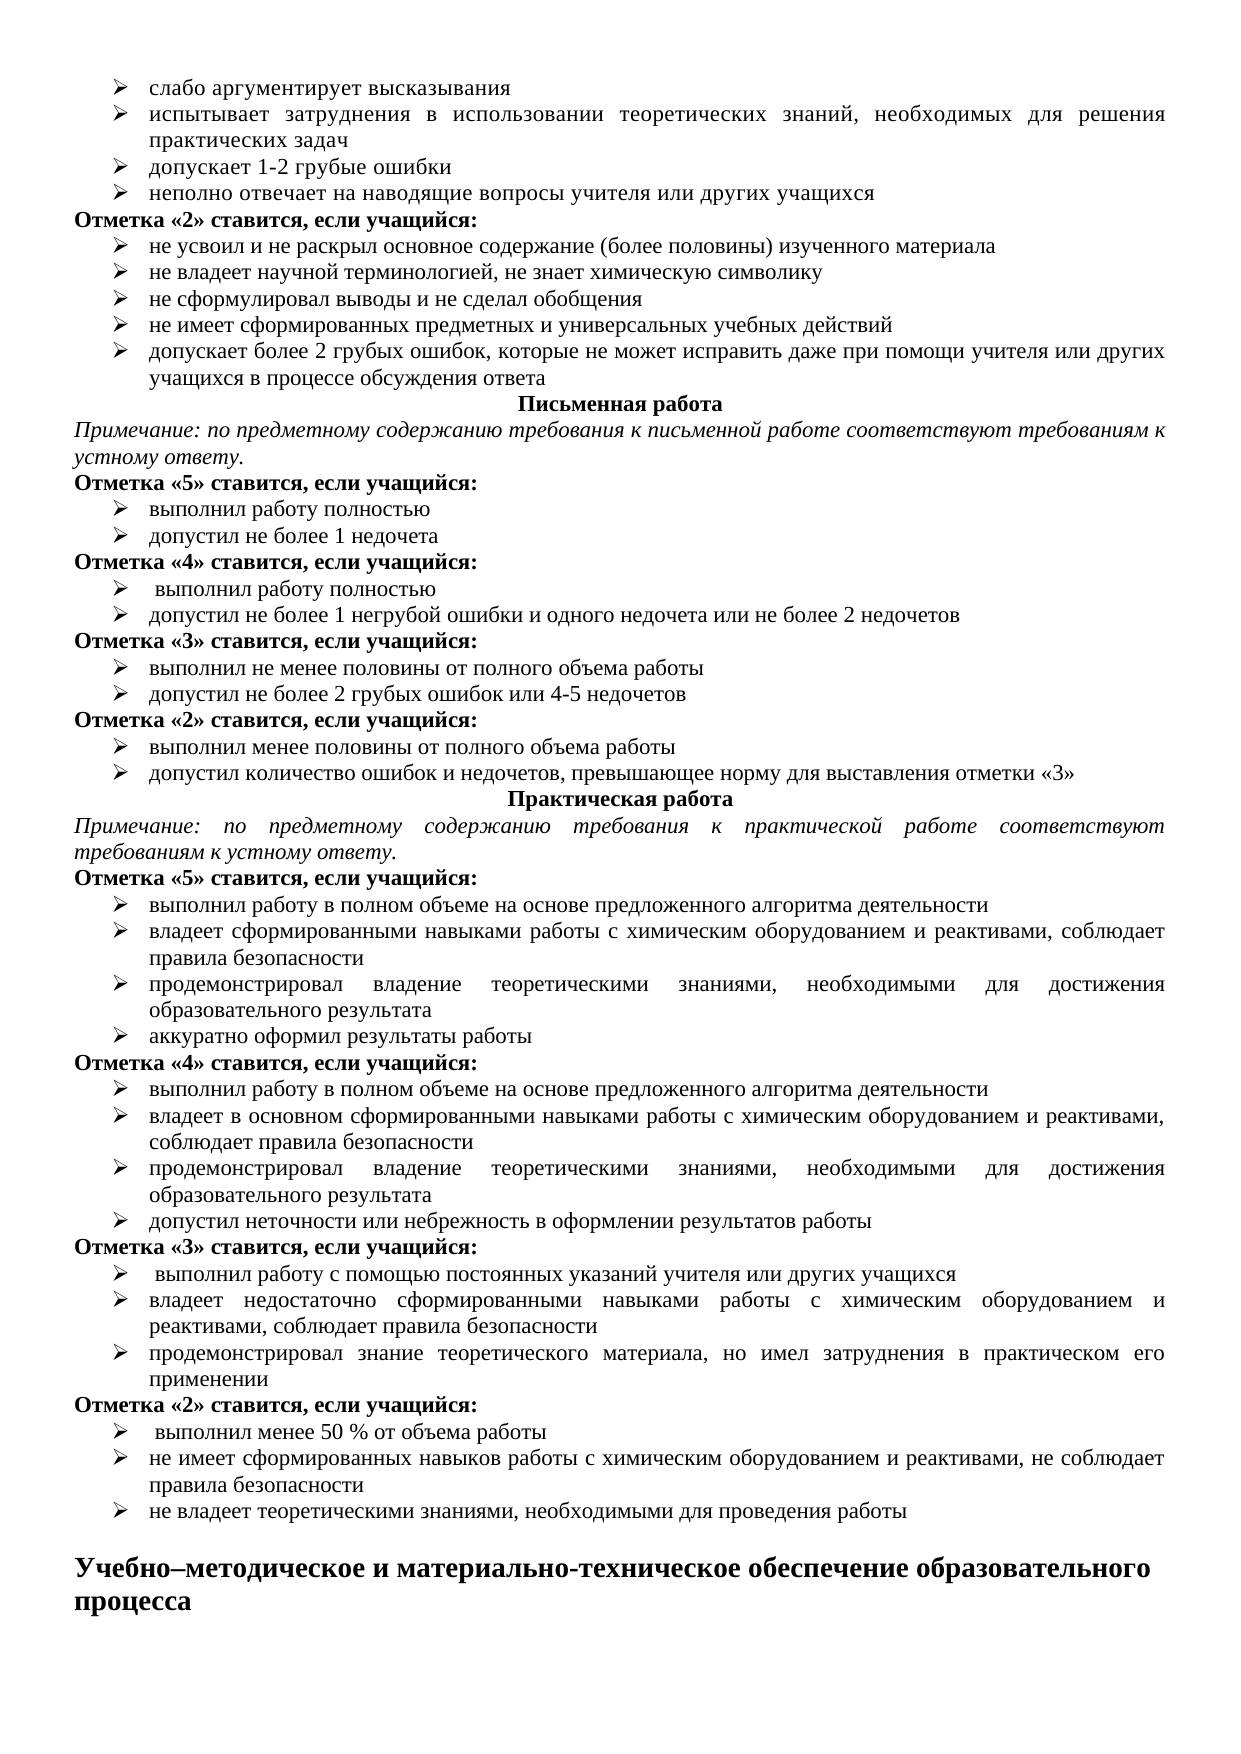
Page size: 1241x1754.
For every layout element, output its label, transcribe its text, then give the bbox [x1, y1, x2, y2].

list выполнил работу в полном объеме на основе предложенного алгоритма деятельности [111, 891, 1167, 917]
list выполнил менее половины от полного объема работы [111, 733, 1167, 759]
list не имеет сформированных предметных и универсальных учебных действий [111, 311, 1167, 337]
text Отметка «5» ставится, если учащийся: [74, 469, 1167, 496]
text Примечание: по предметному содержанию требования к письменной работе соответствуют требованиям к устному ответу. [74, 416, 1167, 469]
list слабо аргументирует высказывания [111, 74, 1167, 100]
list допустил не более 1 недочета [111, 522, 1167, 548]
text Примечание: по предметному содержанию требования к практической работе соответствуют требованиям к устному ответу. [74, 812, 1167, 864]
list аккуратно оформил результаты работы [111, 1023, 1167, 1049]
text Отметка «4» ставится, если учащийся: [74, 548, 1167, 574]
list допускает более 2 грубых ошибок, которые не может исправить даже при помощи учителя или других учащихся в процессе обсуждения ответа [111, 337, 1167, 390]
text Письменная работа [74, 390, 1167, 416]
list продемонстрировал знание теоретического материала, но имел затруднения в практическом его применении [111, 1339, 1167, 1392]
list выполнил не менее половины от полного объема работы [111, 654, 1167, 680]
text Отметка «4» ставится, если учащийся: [74, 1049, 1167, 1075]
list допустил неточности или небрежность в оформлении результатов работы [111, 1207, 1167, 1233]
list допустил не более 2 грубых ошибок или 4-5 недочетов [111, 680, 1167, 706]
text Отметка «2» ставится, если учащийся: [74, 1392, 1167, 1418]
list допустил количество ошибок и недочетов, превышающее норму для выставления отметки «3» [111, 759, 1167, 785]
text Отметка «5» ставится, если учащийся: [74, 864, 1167, 891]
list неполно отвечает на наводящие вопросы учителя или других учащихся [111, 179, 1167, 206]
text Отметка «3» ставится, если учащийся: [74, 627, 1167, 654]
list не усвоил и не раскрыл основное содержание (более половины) изученного материала [111, 232, 1167, 258]
text Отметка «2» ставится, если учащийся: [74, 206, 1167, 232]
list не владеет научной терминологией, не знает химическую символику [111, 258, 1167, 285]
list владеет в основном сформированными навыками работы с химическим оборудованием и реактивами, соблюдает правила безопасности [111, 1102, 1167, 1154]
list продемонстрировал владение теоретическими знаниями, необходимыми для достижения образовательного результата [111, 1154, 1167, 1207]
list выполнил работу полностью [111, 496, 1167, 522]
text Учебно–методическое и материально-техническое обеспечение образовательного процесса [74, 1550, 1167, 1617]
list не сформулировал выводы и не сделал обобщения [111, 285, 1167, 311]
list не имеет сформированных навыков работы с химическим оборудованием и реактивами, не соблюдает правила безопасности [111, 1444, 1167, 1497]
list допускает 1-2 грубые ошибки [111, 153, 1167, 179]
list владеет сформированными навыками работы с химическим оборудованием и реактивами, соблюдает правила безопасности [111, 917, 1167, 970]
list выполнил работу полностью [111, 574, 1167, 601]
list испытывает затруднения в использовании теоретических знаний, необходимых для решения практических задач [111, 100, 1167, 153]
list выполнил работу с помощью постоянных указаний учителя или других учащихся [111, 1260, 1167, 1286]
list выполнил менее 50 % от объема работы [111, 1418, 1167, 1444]
list допустил не более 1 негрубой ошибки и одного недочета или не более 2 недочетов [111, 601, 1167, 627]
text Отметка «3» ставится, если учащийся: [74, 1233, 1167, 1260]
text Практическая работа [74, 785, 1167, 812]
list не владеет теоретическими знаниями, необходимыми для проведения работы [111, 1497, 1167, 1523]
list владеет недостаточно сформированными навыками работы с химическим оборудованием и реактивами, соблюдает правила безопасности [111, 1286, 1167, 1339]
list выполнил работу в полном объеме на основе предложенного алгоритма деятельности [111, 1075, 1167, 1102]
text Отметка «2» ставится, если учащийся: [74, 706, 1167, 733]
list продемонстрировал владение теоретическими знаниями, необходимыми для достижения образовательного результата [111, 970, 1167, 1023]
